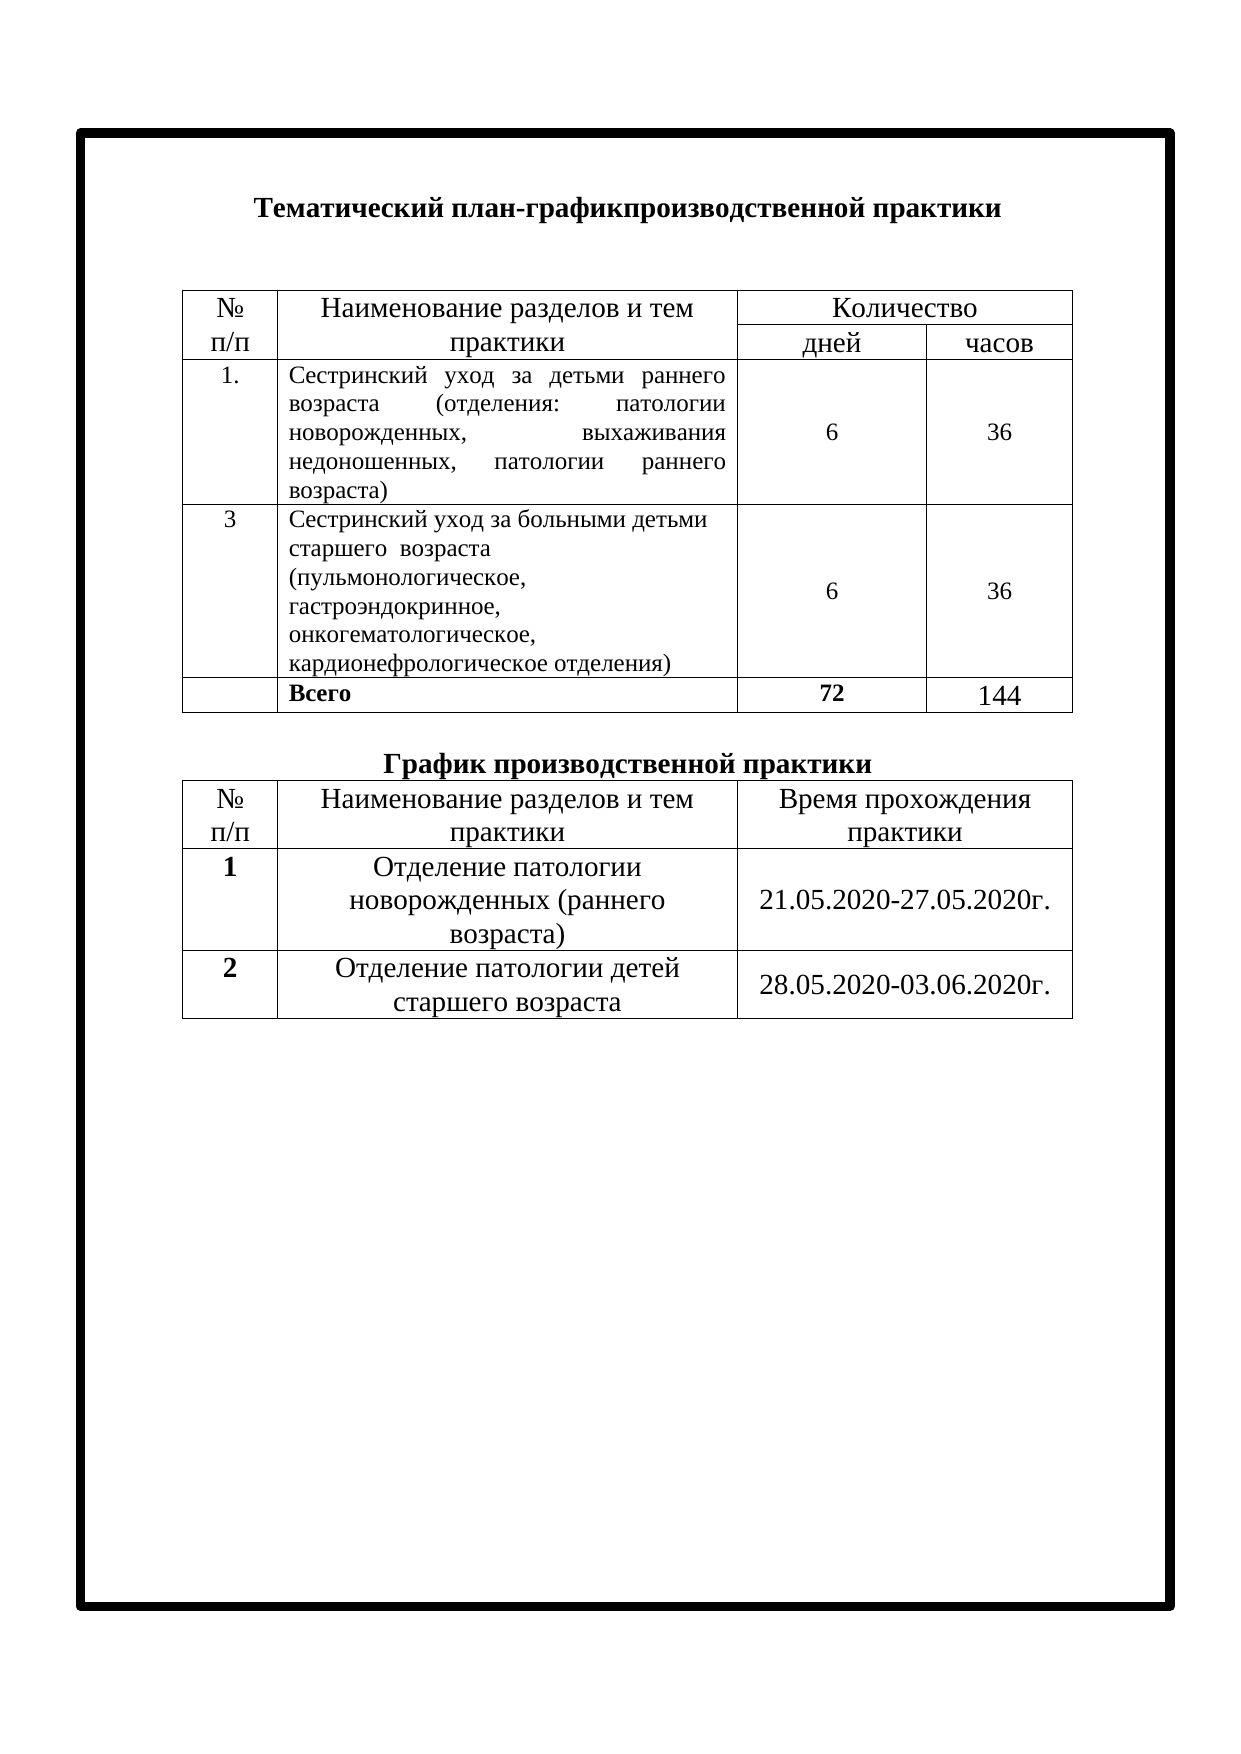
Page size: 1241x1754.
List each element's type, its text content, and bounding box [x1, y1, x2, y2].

table_cell 6 [738, 505, 926, 677]
table_cell Всего [278, 678, 737, 712]
table_cell № п/п [183, 781, 277, 848]
text Тематический план-графикпроизводственной практики [118, 190, 1137, 224]
table_cell 36 [927, 360, 1072, 503]
table_cell 6 [738, 360, 926, 503]
table_cell 2 [183, 951, 277, 1018]
table_cell 3 [183, 505, 277, 677]
table_header Количество [738, 291, 1072, 324]
table_cell 1 [183, 849, 277, 949]
table_cell [183, 678, 277, 712]
table_cell 144 [927, 678, 1072, 712]
table_cell Отделение патологии новорожденных (раннего возраста) [278, 849, 737, 949]
table_cell Сестринский уход за детьми раннего возраста (отделения: патологии новорожденных, выхаживания недоношенных, патологии раннего возраста) [278, 360, 737, 503]
table_cell 28.05.2020-03.06.2020г. [738, 951, 1072, 1018]
table_cell Отделение патологии детей старшего возраста [278, 951, 737, 1018]
table_cell Наименование разделов и тем практики [278, 781, 737, 848]
table_cell 1. [183, 360, 277, 503]
table_header Наименование разделов и тем практики [278, 291, 737, 359]
table_cell Время прохождения практики [738, 781, 1072, 848]
table_cell 21.05.2020-27.05.2020г. [738, 849, 1072, 949]
table_cell часов [927, 325, 1072, 359]
table_header № п/п [183, 291, 277, 359]
table_cell 72 [738, 678, 926, 712]
table_cell График производственной практики [183, 713, 1072, 780]
table_cell 36 [927, 505, 1072, 677]
table_cell дней [738, 325, 926, 359]
table_cell Сестринский уход за больными детьми старшего возраста (пульмонологическое, гастроэндокринное, онкогематологическое, кардионефрологическое отделения) [278, 505, 737, 677]
